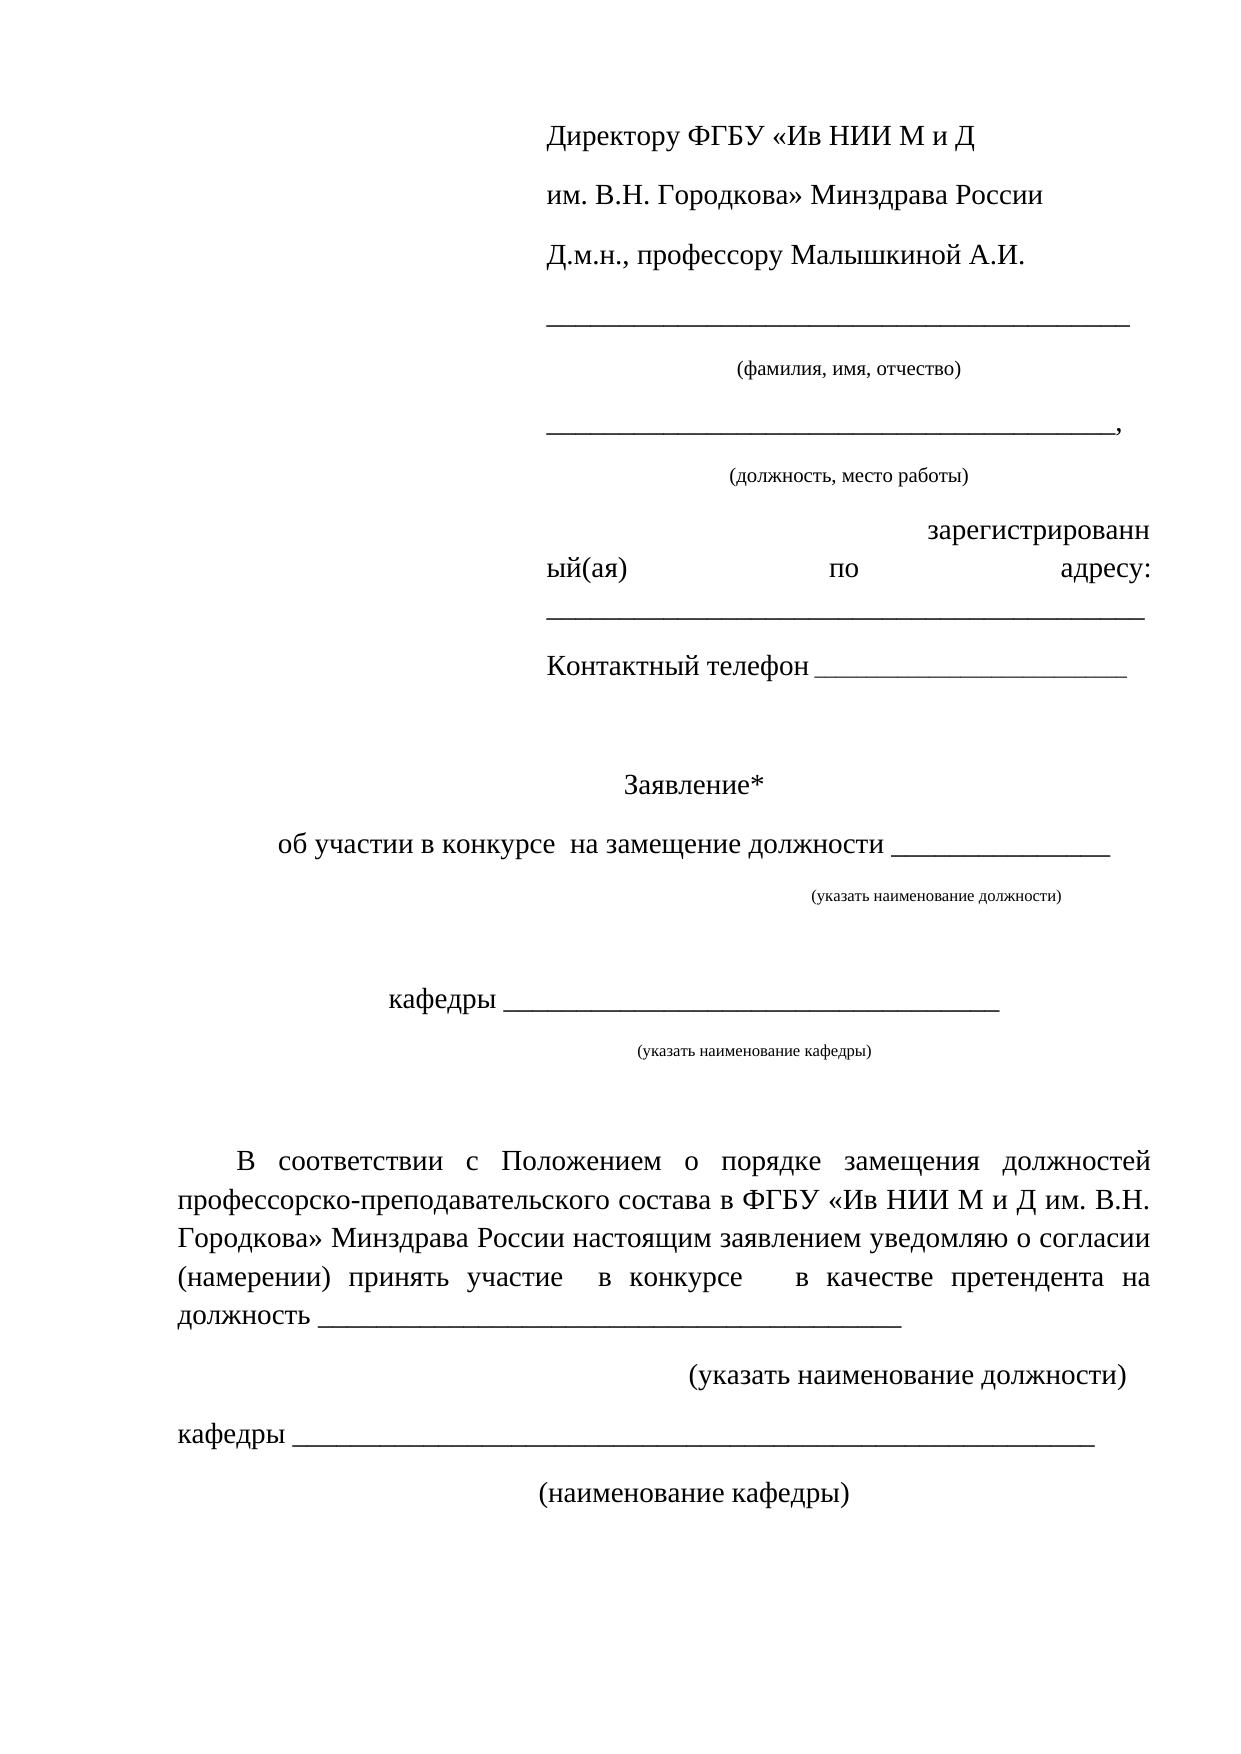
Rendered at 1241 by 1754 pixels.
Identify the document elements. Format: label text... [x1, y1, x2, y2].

text _______________________________________, [546, 404, 1152, 438]
text кафедры _______________________________________________________ [177, 1416, 1152, 1450]
text (указать наименование должности) [177, 1357, 1152, 1390]
text Контактный телефон ______________________________ [546, 648, 1152, 682]
text (указать наименование должности) [177, 886, 1152, 905]
text (фамилия, имя, отчество) [546, 356, 1152, 380]
text Д.м.н., профессору Малышкиной А.И. [546, 237, 1152, 270]
text им. В.Н. Городкова» Минздрава России [546, 177, 1152, 211]
text (указать наименование кафедры) [177, 1041, 1152, 1060]
text В соответствии с Положением о порядке замещения должностей профессорско-преподавательского состава в ФГБУ «Ив НИИ М и Д им. В.Н. Городкова» Минздрава России настоящим заявлением уведомляю о согласии (намерении) принять участие в конкурсе в качестве претендента на должность ________________________________________ [177, 1143, 1152, 1331]
text Заявление* [177, 767, 1152, 801]
text об участии в конкурсе на замещение должности _______________ [177, 826, 1152, 860]
text ________________________________________ [546, 296, 1152, 330]
text Директору ФГБУ «Ив НИИ М и Д [546, 118, 1152, 152]
text кафедры __________________________________ [177, 982, 1152, 1015]
text зарегистрированный(ая) по адресу: _________________________________________ [546, 512, 1152, 622]
text (наименование кафедры) [177, 1476, 1152, 1509]
text (должность, место работы) [546, 463, 1152, 487]
